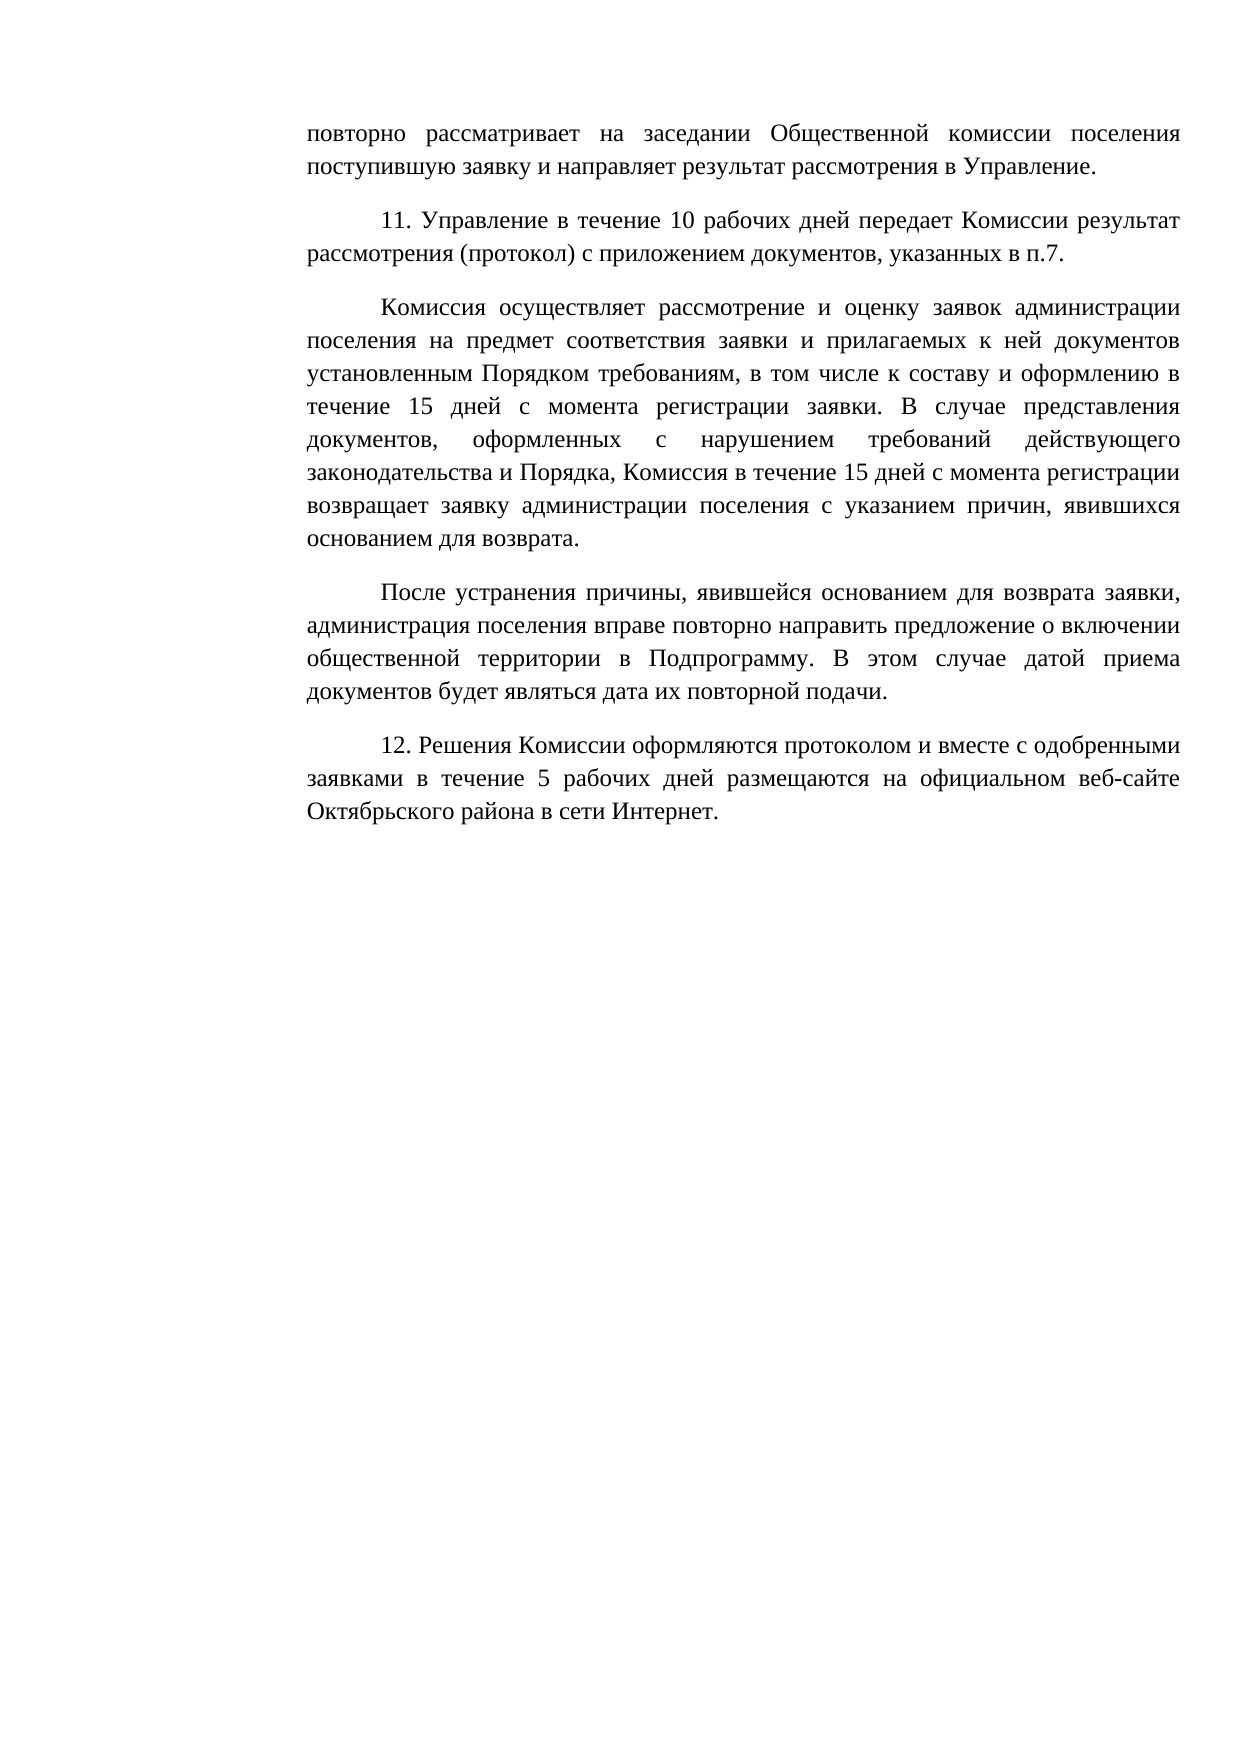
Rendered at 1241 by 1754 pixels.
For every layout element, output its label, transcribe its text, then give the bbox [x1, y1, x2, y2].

text После устранения причины, явившейся основанием для возврата заявки, администрация поселения вправе повторно направить предложение о включении общественной территории в Подпрограмму. В этом случае датой приема документов будет являться дата их повторной подачи. [307, 577, 1181, 705]
text 12. Решения Комиссии оформляются протоколом и вместе с одобренными заявками в течение 5 рабочих дней размещаются на официальном веб-сайте Октябрьского района в сети Интернет. [307, 730, 1181, 824]
text 11. Управление в течение 10 рабочих дней передает Комиссии результат рассмотрения (протокол) с приложением документов, указанных в п.7. [307, 205, 1181, 267]
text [307, 118, 1181, 180]
text Комиссия осуществляет рассмотрение и оценку заявок администрации поселения на предмет соответствия заявки и прилагаемых к ней документов установленным Порядком требованиям, в том числе к составу и оформлению в течение 15 дней с момента регистрации заявки. В случае представления документов, оформленных с нарушением требований действующего законодательства и Порядка, Комиссия в течение 15 дней с момента регистрации возвращает заявку администрации поселения с указанием причин, явившихся основанием для возврата. [307, 292, 1181, 552]
